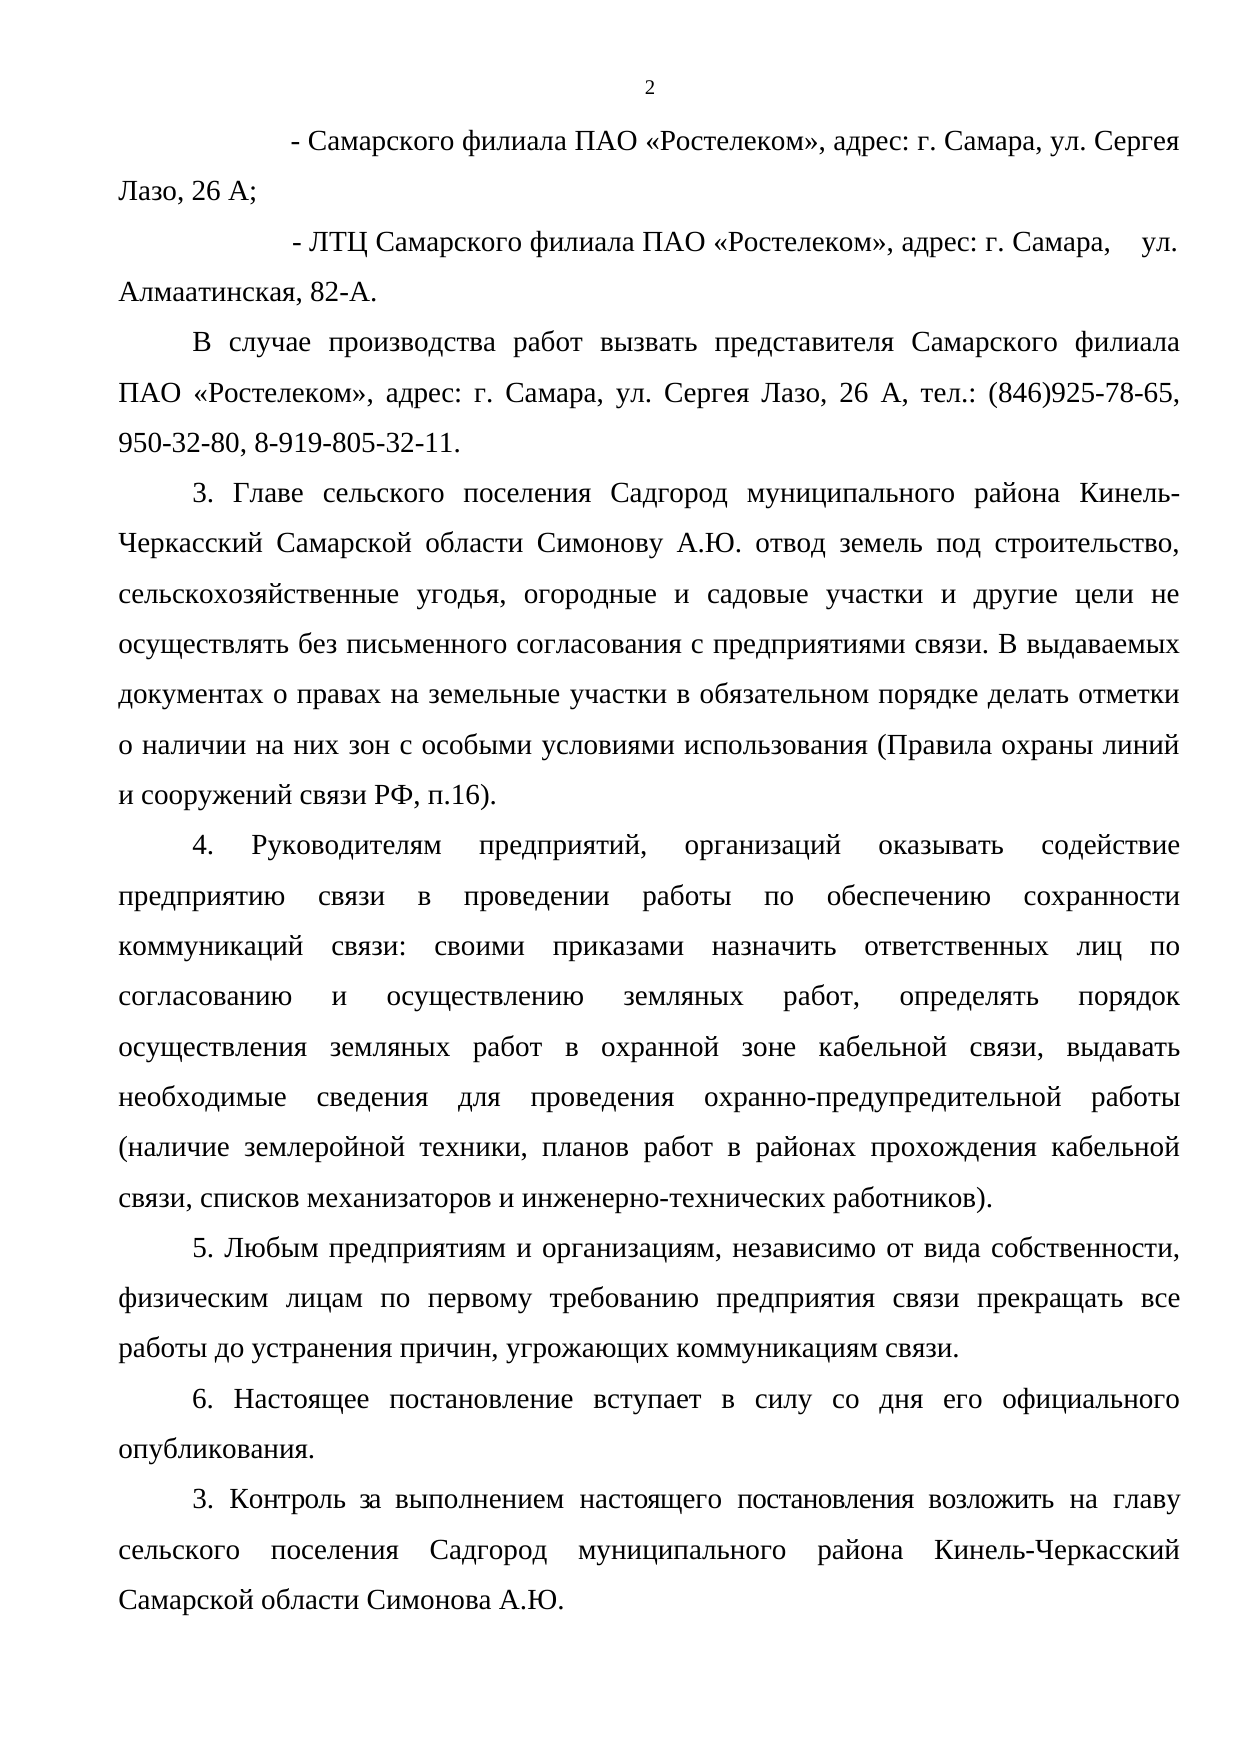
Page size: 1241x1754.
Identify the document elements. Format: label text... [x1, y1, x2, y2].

text - Самарского филиала ПАО «Ростелеком», адрес: г. Самара, ул. Сергея Лазо, 26 А; [118, 123, 1181, 207]
text 4. Руководителям предприятий, организаций оказывать содействие предприятию связи в проведении работы по обеспечению сохранности коммуникаций связи: своими приказами назначить ответственных лиц по согласованию и осуществлению земляных работ, определять порядок осуществления земляных работ в охранной зоне кабельной связи, выдавать необходимые сведения для проведения охранно-предупредительной работы (наличие землеройной техники, планов работ в районах прохождения кабельной связи, списков механизаторов и инженерно-технических работников). [118, 827, 1181, 1213]
text 6. Настоящее постановление вступает в силу со дня его официального опубликования. [118, 1381, 1181, 1465]
text 3. Контроль за выполнением настоящего постановления возложить на главу сельского поселения Садгород муниципального района Кинель-Черкасский Самарской области Симонова А.Ю. [118, 1482, 1181, 1616]
text 3. Главе сельского поселения Садгород муниципального района Кинель-Черкасский Самарской области Симонову А.Ю. отвод земель под строительство, сельскохозяйственные угодья, огородные и садовые участки и другие цели не осуществлять без письменного согласования с предприятиями связи. В выдаваемых документах о правах на земельные участки в обязательном порядке делать отметки о наличии на них зон с особыми условиями использования (Правила охраны линий и сооружений связи РФ, п.16). [118, 475, 1181, 811]
text В случае производства работ вызвать представителя Самарского филиала ПАО «Ростелеком», адрес: г. Самара, ул. Сергея Лазо, 26 А, тел.: (846)925-78-65, 950-32-80, 8-919-805-32-11. [118, 324, 1181, 458]
text - ЛТЦ Самарского филиала ПАО «Ростелеком», адрес: г. Самара, ул. Алмаатинская, 82-А. [118, 224, 1181, 308]
text 5. Любым предприятиям и организациям, независимо от вида собственности, физическим лицам по первому требованию предприятия связи прекращать все работы до устранения причин, угрожающих коммуникациям связи. [118, 1230, 1181, 1364]
